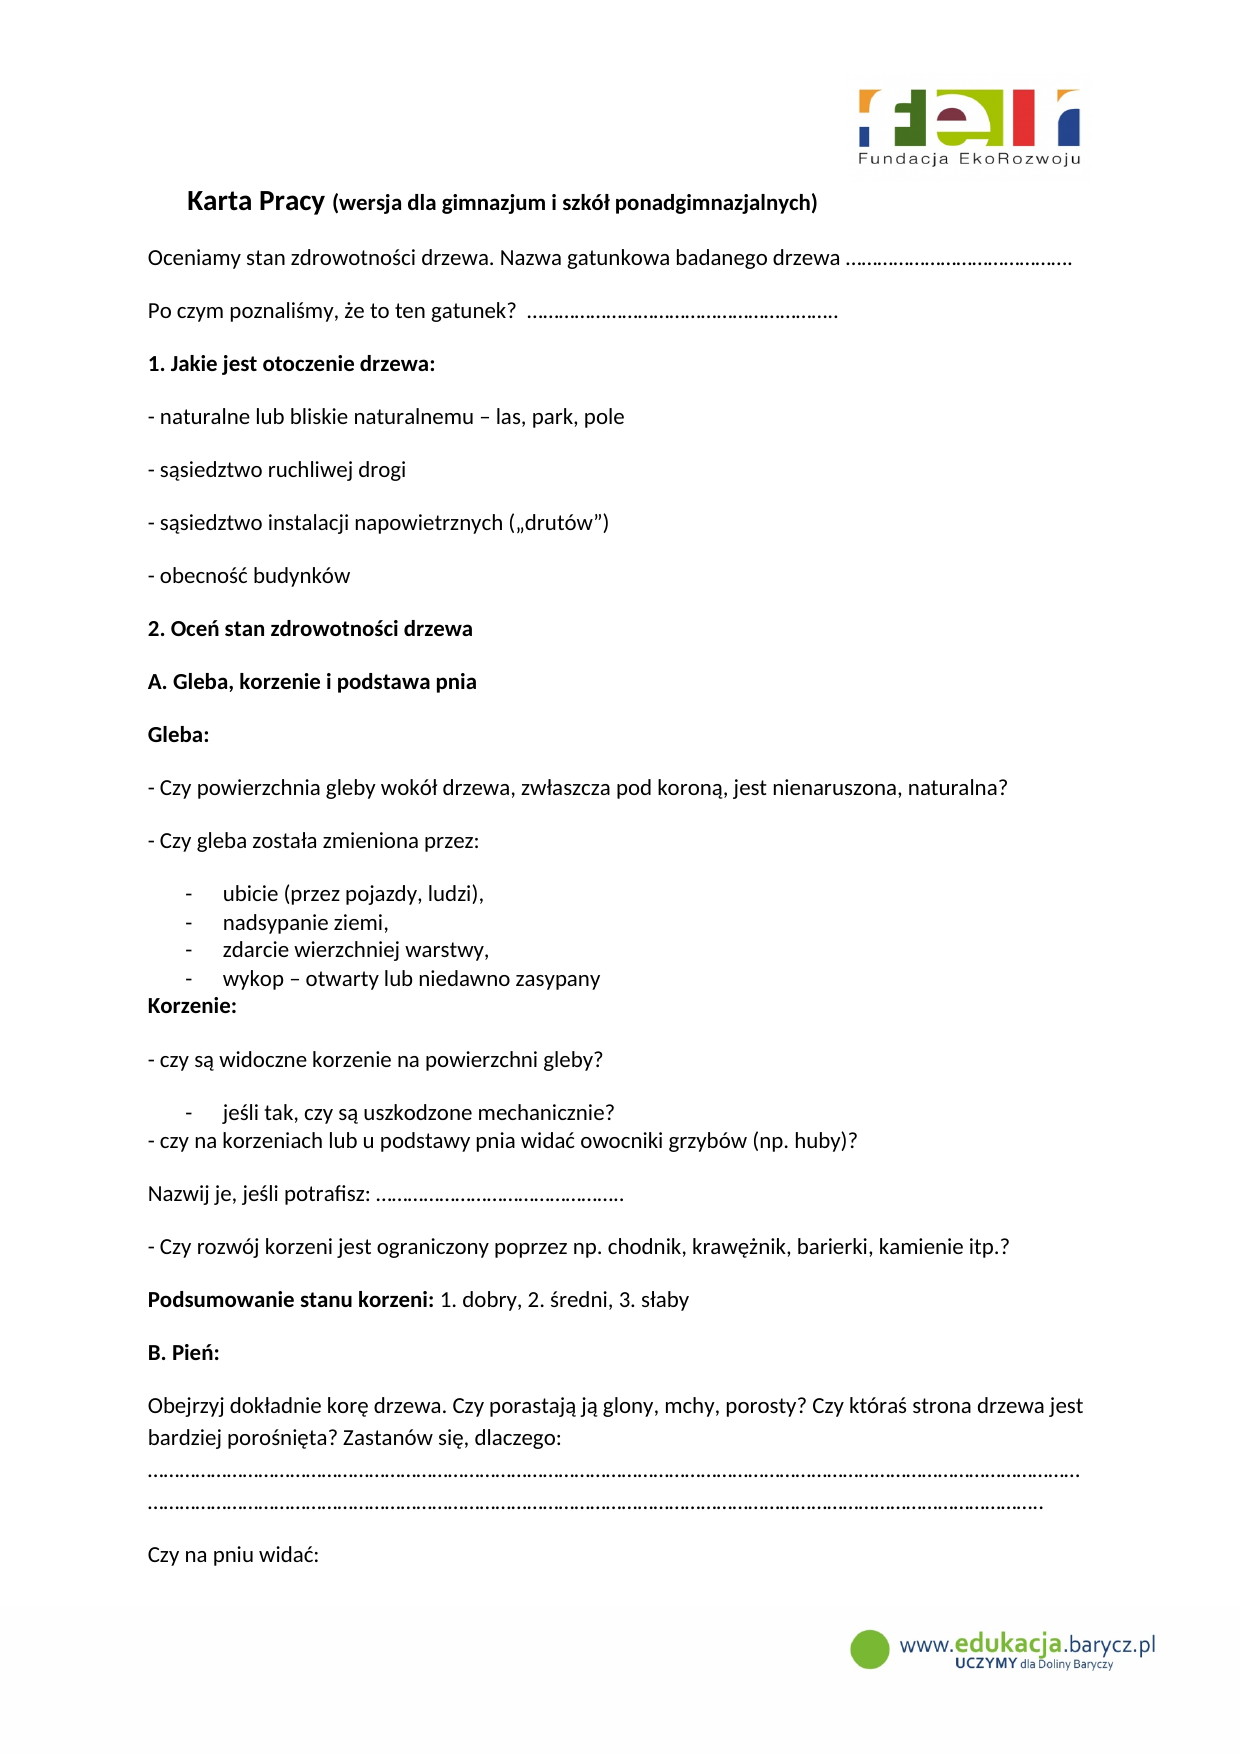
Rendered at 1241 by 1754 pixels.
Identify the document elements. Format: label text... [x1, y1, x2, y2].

text - obecność budynków [148, 561, 1093, 589]
picture [845, 73, 1093, 182]
text Korzenie: [148, 992, 1093, 1020]
text Karta Pracy (wersja dla gimnazjum i szkół ponadgimnazjalnych) [148, 182, 1093, 217]
text - Czy powierzchnia gleby wokół drzewa, zwłaszcza pod koroną, jest nienaruszona, naturalna? [148, 773, 1093, 802]
text Oceniamy stan zdrowotności drzewa. Nazwa gatunkowa badanego drzewa ……………………………………. [148, 243, 1093, 271]
text - Czy gleba została zmieniona przez: [148, 827, 1093, 854]
picture [0, 1606, 1241, 1754]
text Gleba: [148, 721, 1093, 748]
text - sąsiedztwo ruchliwej drogi [148, 455, 1093, 483]
list jeśli tak, czy są uszkodzone mechanicznie? [185, 1098, 1093, 1126]
text - Czy rozwój korzeni jest ograniczony poprzez np. chodnik, krawężnik, barierki, kamienie itp.? [148, 1232, 1093, 1260]
text B. Pień: [148, 1338, 1093, 1366]
list wykop – otwarty lub niedawno zasypany [185, 964, 1093, 992]
text Nazwij je, jeśli potrafisz: ……………………………………….. [148, 1179, 1093, 1207]
text Czy na pniu widać: [148, 1540, 1093, 1568]
text - naturalne lub bliskie naturalnemu – las, park, pole [148, 402, 1093, 430]
text - czy są widoczne korzenie na powierzchni gleby? [148, 1045, 1093, 1073]
list zdarcie wierzchniej warstwy, [185, 936, 1093, 964]
text - sąsiedztwo instalacji napowietrznych („drutów”) [148, 508, 1093, 536]
text 2. Oceń stan zdrowotności drzewa [148, 614, 1093, 642]
text A. Gleba, korzenie i podstawa pnia [148, 667, 1093, 696]
text Podsumowanie stanu korzeni: 1. dobry, 2. średni, 3. słaby [148, 1285, 1093, 1313]
text Po czym poznaliśmy, że to ten gatunek? ………………………………………………….. [148, 296, 1093, 324]
text - czy na korzeniach lub u podstawy pnia widać owocniki grzybów (np. huby)? [148, 1126, 1093, 1154]
list nadsypanie ziemi, [185, 908, 1093, 936]
list ubicie (przez pojazdy, ludzi), [185, 879, 1093, 908]
text Obejrzyj dokładnie korę drzewa. Czy porastają ją glony, mchy, porosty? Czy któraś strona drzewa jest bardziej porośnięta? Zastanów się, dlaczego: ………………………………………………………………………………………………………………………………………………………………………………………………………………………………………………………………………………………………………………….. [148, 1391, 1093, 1515]
text 1. Jakie jest otoczenie drzewa: [148, 349, 1093, 377]
